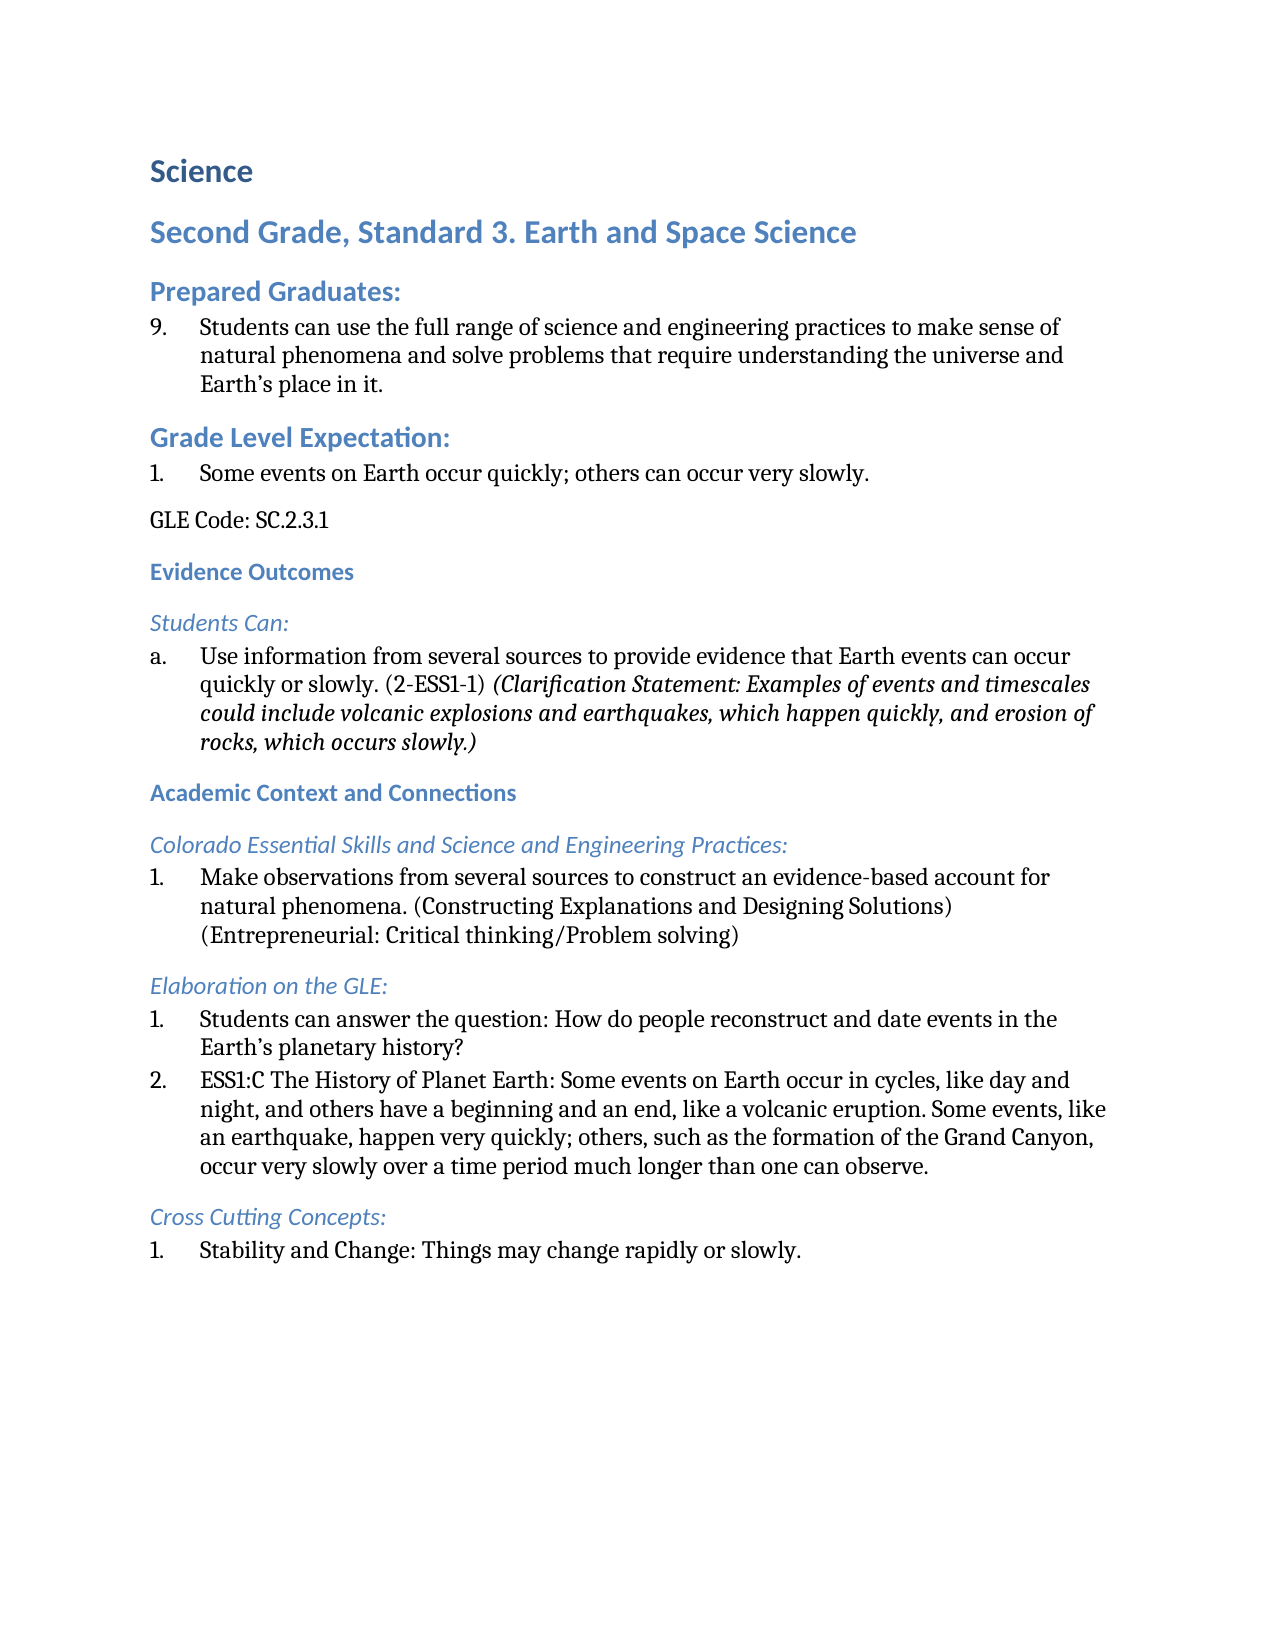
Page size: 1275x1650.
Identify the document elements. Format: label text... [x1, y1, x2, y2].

subtitle Prepared Graduates: [150, 273, 1125, 309]
list Make observations from several sources to construct an evidence-based account for natural phenomena. (Constructing Explanations and Designing Solutions) (Entrepreneurial: Critical thinking/Problem solving) [150, 863, 1125, 949]
subtitle Students Can: [150, 607, 1125, 638]
text GLE Code: SC.2.3.1 [150, 506, 1125, 535]
list Stability and Change: Things may change rapidly or slowly. [150, 1236, 1125, 1264]
subtitle Elaboration on the GLE: [150, 970, 1125, 1001]
list Students can use the full range of science and engineering practices to make sense of natural phenomena and solve problems that require understanding the universe and Earth’s place in it. [150, 312, 1125, 399]
list Some events on Earth occur quickly; others can occur very slowly. [150, 459, 1125, 488]
subtitle Academic Context and Connections [150, 777, 1125, 808]
subtitle Second Grade, Standard 3. Earth and Space Science [150, 212, 1125, 252]
list Use information from several sources to provide evidence that Earth events can occur quickly or slowly. (2-ESS1-1) (Clarification Statement: Examples of events and timescales could include volcanic explosions and earthquakes, which happen quickly, and erosion of rocks, which occurs slowly.) [150, 642, 1125, 757]
list Students can answer the question: How do people reconstruct and date events in the Earth’s planetary history? [150, 1004, 1125, 1062]
list ESS1:C The History of Planet Earth: Some events on Earth occur in cycles, like day and night, and others have a beginning and an end, like a volcanic eruption. Some events, like an earthquake, happen very quickly; others, such as the formation of the Grand Canyon, occur very slowly over a time period much longer than one can observe. [150, 1066, 1125, 1181]
subtitle Cross Cutting Concepts: [150, 1202, 1125, 1232]
subtitle Science [150, 150, 1125, 191]
subtitle Evidence Outcomes [150, 556, 1125, 587]
subtitle Grade Level Expectation: [150, 419, 1125, 455]
subtitle Colorado Essential Skills and Science and Engineering Practices: [150, 829, 1125, 859]
